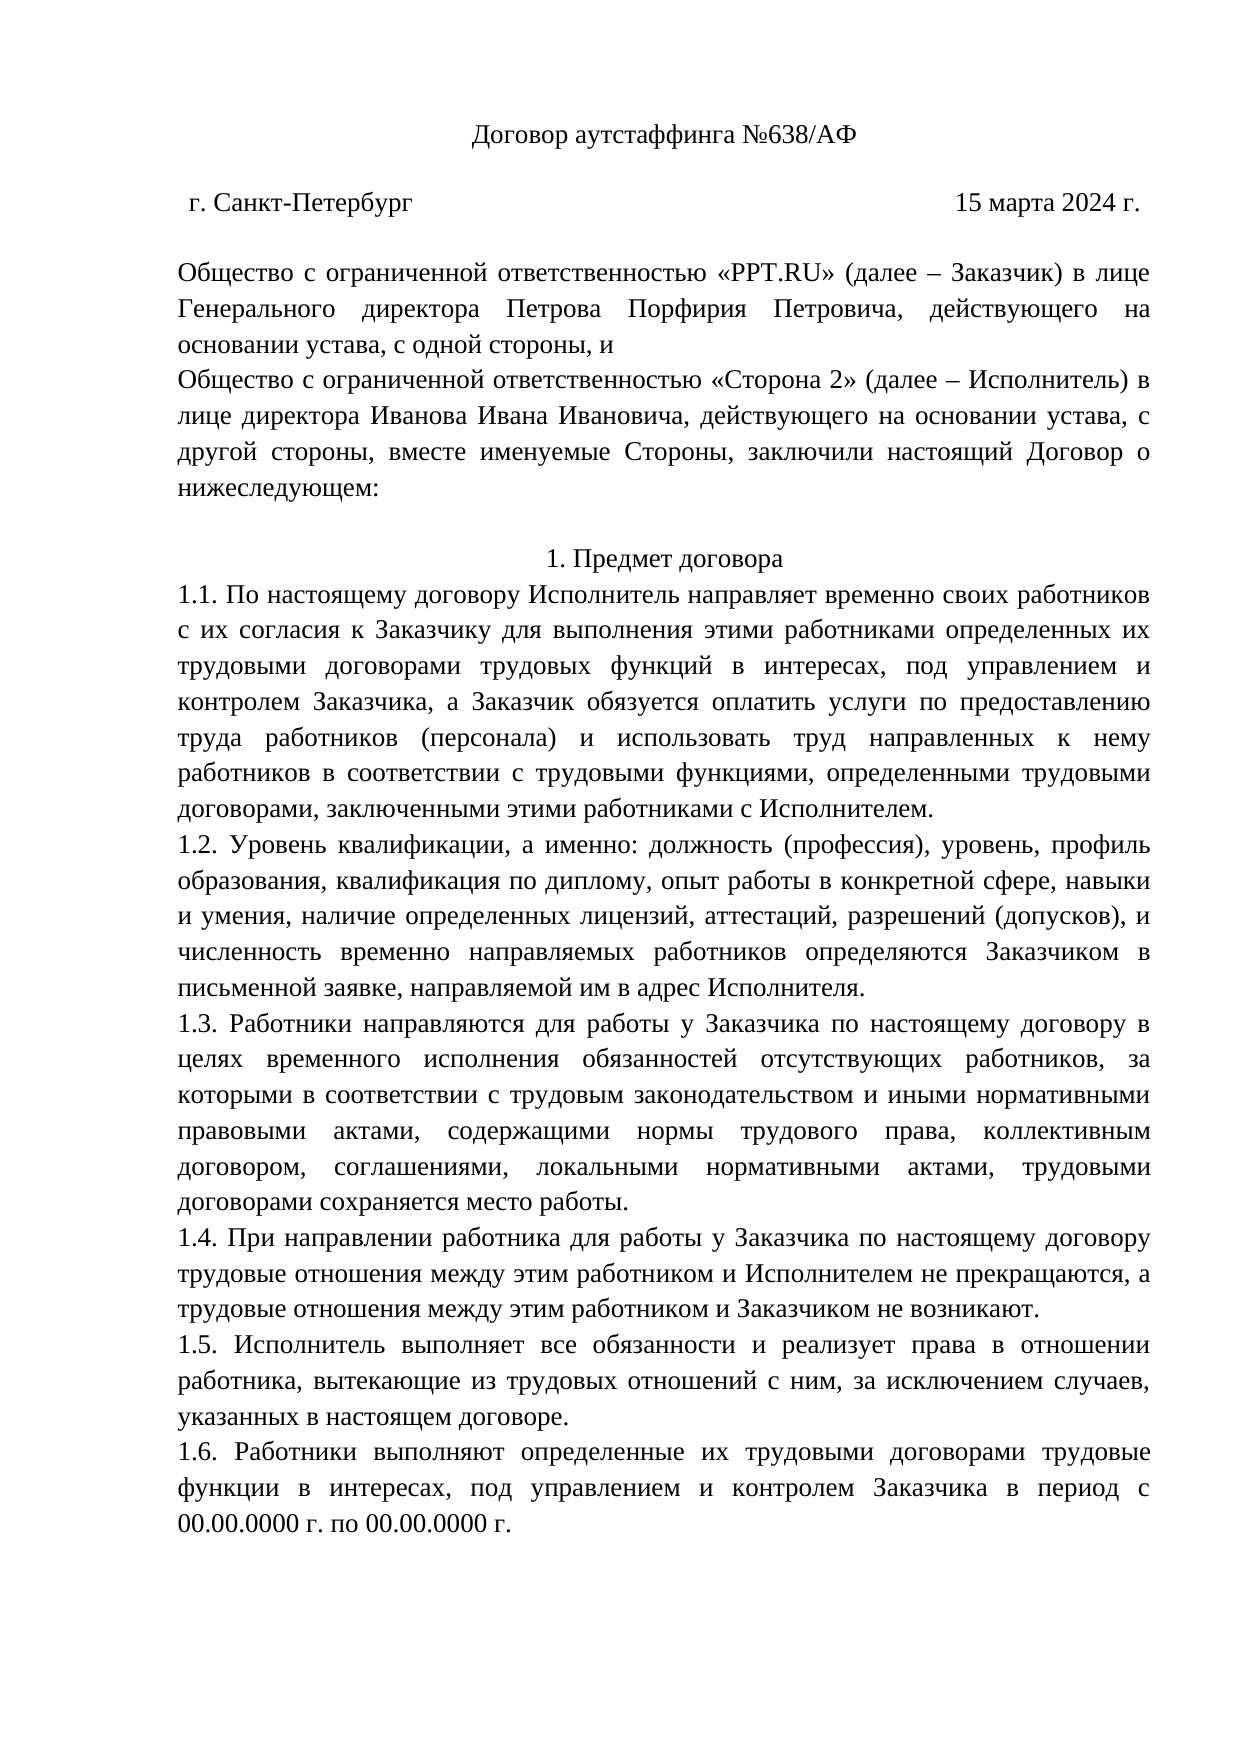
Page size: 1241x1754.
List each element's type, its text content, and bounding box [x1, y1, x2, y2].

text 1.2. Уровень квалификации, а именно: должность (профессия), уровень, профиль образования, квалификация по диплому, опыт работы в конкретной сфере, навыки и умения, наличие определенных лицензий, аттестаций, разрешений (допусков), и численность временно направляемых работников определяются Заказчиком в письменной заявке, направляемой им в адрес Исполнителя. [177, 828, 1152, 1002]
text 1.3. Работники направляются для работы у Заказчика по настоящему договору в целях временного исполнения обязанностей отсутствующих работников, за которыми в соответствии с трудовым законодательством и иными нормативными правовыми актами, содержащими нормы трудового права, коллективным договором, соглашениями, локальными нормативными актами, трудовыми договорами сохраняется место работы. [177, 1007, 1152, 1216]
table_header г. Санкт-Петербург [177, 186, 665, 221]
text 1.1. По настоящему договору Исполнитель направляет временно своих работников с их согласия к Заказчику для выполнения этими работниками определенных их трудовыми договорами трудовых функций в интересах, под управлением и контролем Заказчика, а Заказчик обязуется оплатить услуги по предоставлению труда работников (персонала) и использовать труд направленных к нему работников в соответствии с трудовыми функциями, определенными трудовыми договорами, заключенными этими работниками с Исполнителем. [177, 578, 1152, 823]
text 1.4. При направлении работника для работы у Заказчика по настоящему договору трудовые отношения между этим работником и Исполнителем не прекращаются, а трудовые отношения между этим работником и Заказчиком не возникают. [177, 1221, 1152, 1324]
text Общество с ограниченной ответственностью «Сторона 2» (далее – Исполнитель) в лице директора Иванова Ивана Ивановича, действующего на основании устава, с другой стороны, вместе именуемые Стороны, заключили настоящий Договор о нижеследующем: [177, 363, 1152, 502]
text Договор аутстаффинга №638/АФ [177, 118, 1152, 181]
text 1.6. Работники выполняют определенные их трудовыми договорами трудовые функции в интересах, под управлением и контролем Заказчика в период с 00.00.0000 г. по 00.00.0000 г. [177, 1435, 1152, 1538]
text Общество с ограниченной ответственностью «PPT.RU» (далее – Заказчик) в лице Генерального директора Петрова Порфирия Петровича, действующего на основании устава, с одной стороны, и [177, 256, 1152, 359]
text 1. Предмет договора [177, 542, 1152, 573]
text 1.5. Исполнитель выполняет все обязанности и реализует права в отношении работника, вытекающие из трудовых отношений с ним, за исключением случаев, указанных в настоящем договоре. [177, 1328, 1152, 1431]
table_header 15 марта 2024 г. [665, 186, 1152, 221]
